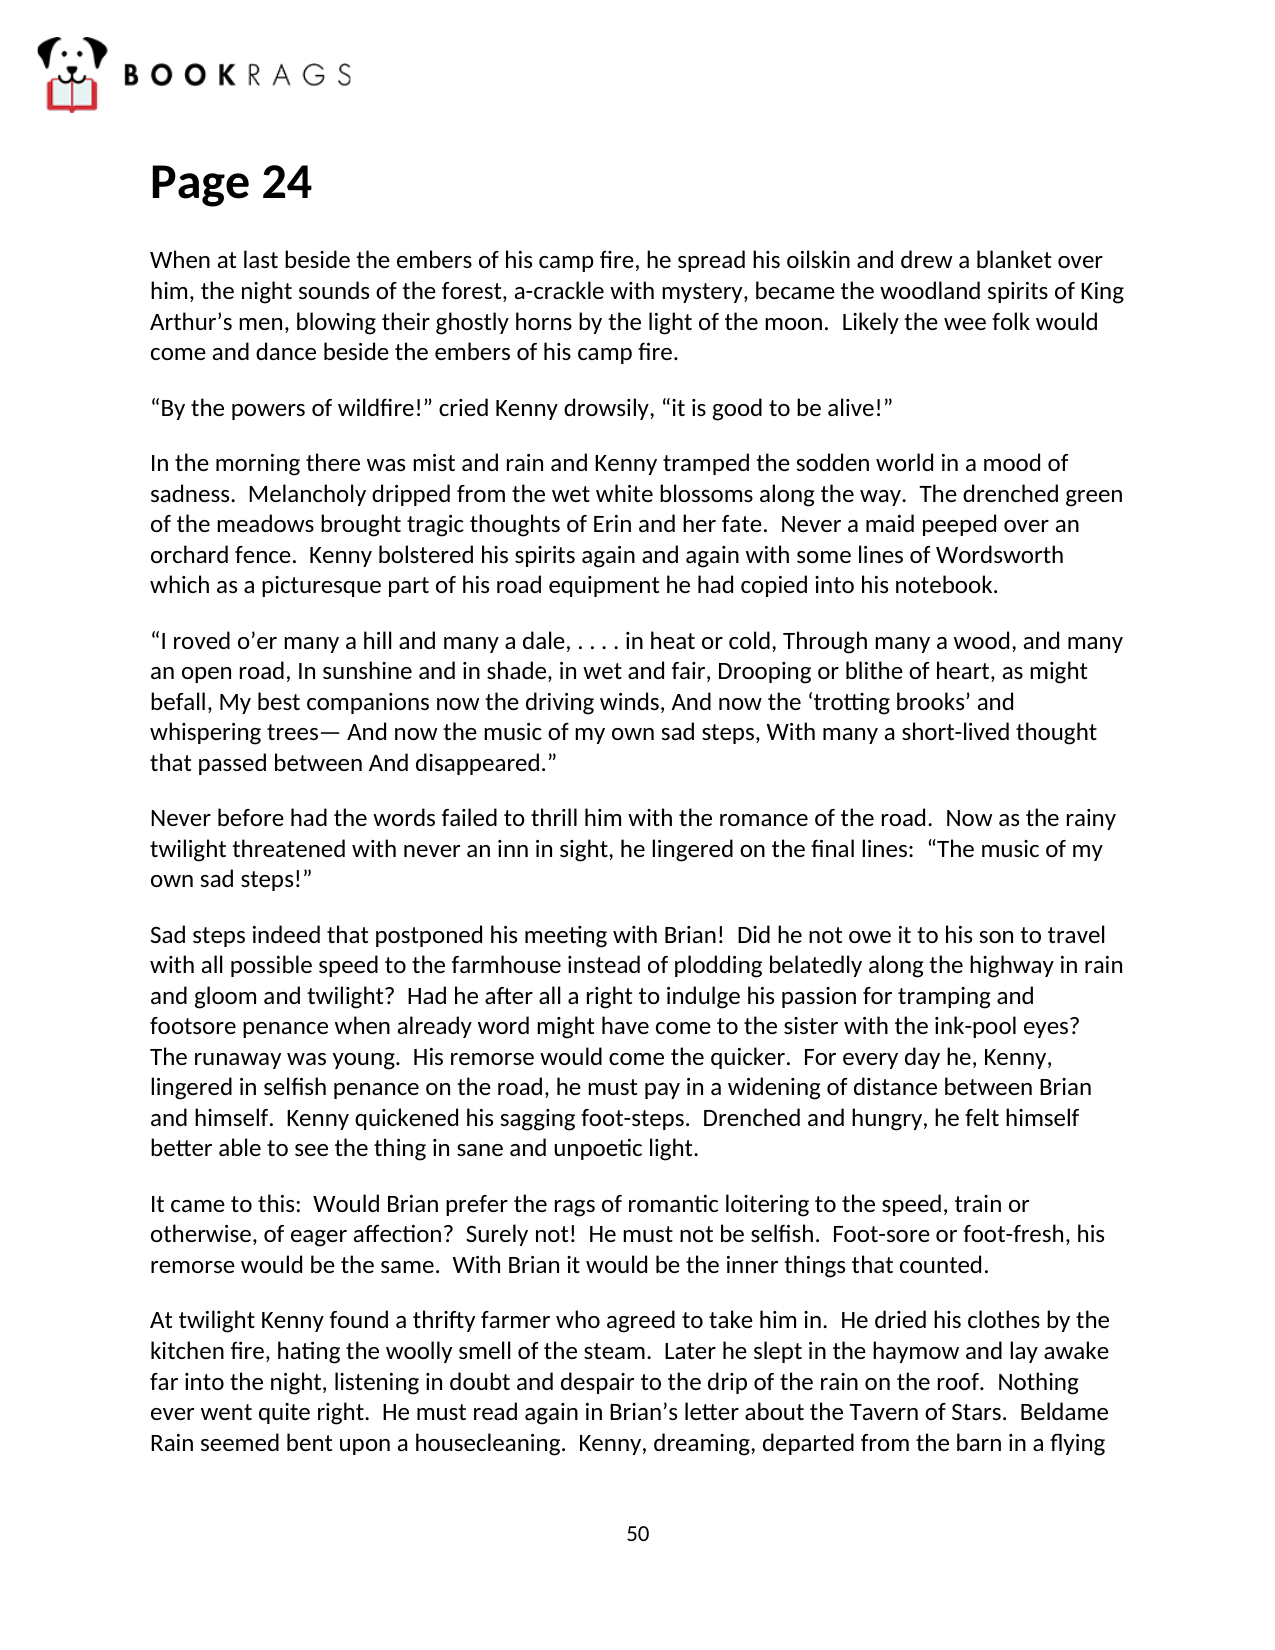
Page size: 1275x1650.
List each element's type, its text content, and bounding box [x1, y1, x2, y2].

text Page 24 [150, 150, 1125, 211]
text In the morning there was mist and rain and Kenny tramped the sodden world in a mood of sadness. Melancholy dripped from the wet white blossoms along the way. The drenched green of the meadows brought tragic thoughts of Erin and her fate. Never a maid peeped over an orchard fence. Kenny bolstered his spirits again and again with some lines of Wordsworth which as a picturesque part of his road equipment he had copied into his notebook. [150, 447, 1125, 600]
text “I roved o’er many a hill and many a dale, . . . . in heat or cold, Through many a wood, and many an open road, In sunshine and in shade, in wet and fair, Drooping or blithe of heart, as might befall, My best companions now the driving winds, And now the ‘trotting brooks’ and whispering trees—­ And now the music of my own sad steps, With many a short-lived thought that passed between And disappeared.” [150, 625, 1125, 777]
picture [37, 37, 351, 113]
text Sad steps indeed that postponed his meeting with Brian! Did he not owe it to his son to travel with all possible speed to the farmhouse instead of plodding belatedly along the highway in rain and gloom and twilight? Had he after all a right to indulge his passion for tramping and footsore penance when already word might have come to the sister with the ink-pool eyes? The runaway was young. His remorse would come the quicker. For every day he, Kenny, lingered in selfish penance on the road, he must pay in a widening of distance between Brian and himself. Kenny quickened his sagging foot-steps. Drenched and hungry, he felt himself better able to see the thing in sane and unpoetic light. [150, 919, 1125, 1163]
text Never before had the words failed to thrill him with the romance of the road. Now as the rainy twilight threatened with never an inn in sight, he lingered on the final lines: “The music of my own sad steps!” [150, 802, 1125, 894]
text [150, 1305, 1125, 1457]
text “By the powers of wildfire!” cried Kenny drowsily, “it is good to be alive!” [150, 392, 1125, 422]
text When at last beside the embers of his camp fire, he spread his oilskin and drew a blanket over him, the night sounds of the forest, a-crackle with mystery, became the woodland spirits of King Arthur’s men, blowing their ghostly horns by the light of the moon. Likely the wee folk would come and dance beside the embers of his camp fire. [150, 244, 1125, 367]
text It came to this: Would Brian prefer the rags of romantic loitering to the speed, train or otherwise, of eager affection? Surely not! He must not be selfish. Foot-sore or foot-fresh, his remorse would be the same. With Brian it would be the inner things that counted. [150, 1188, 1125, 1280]
